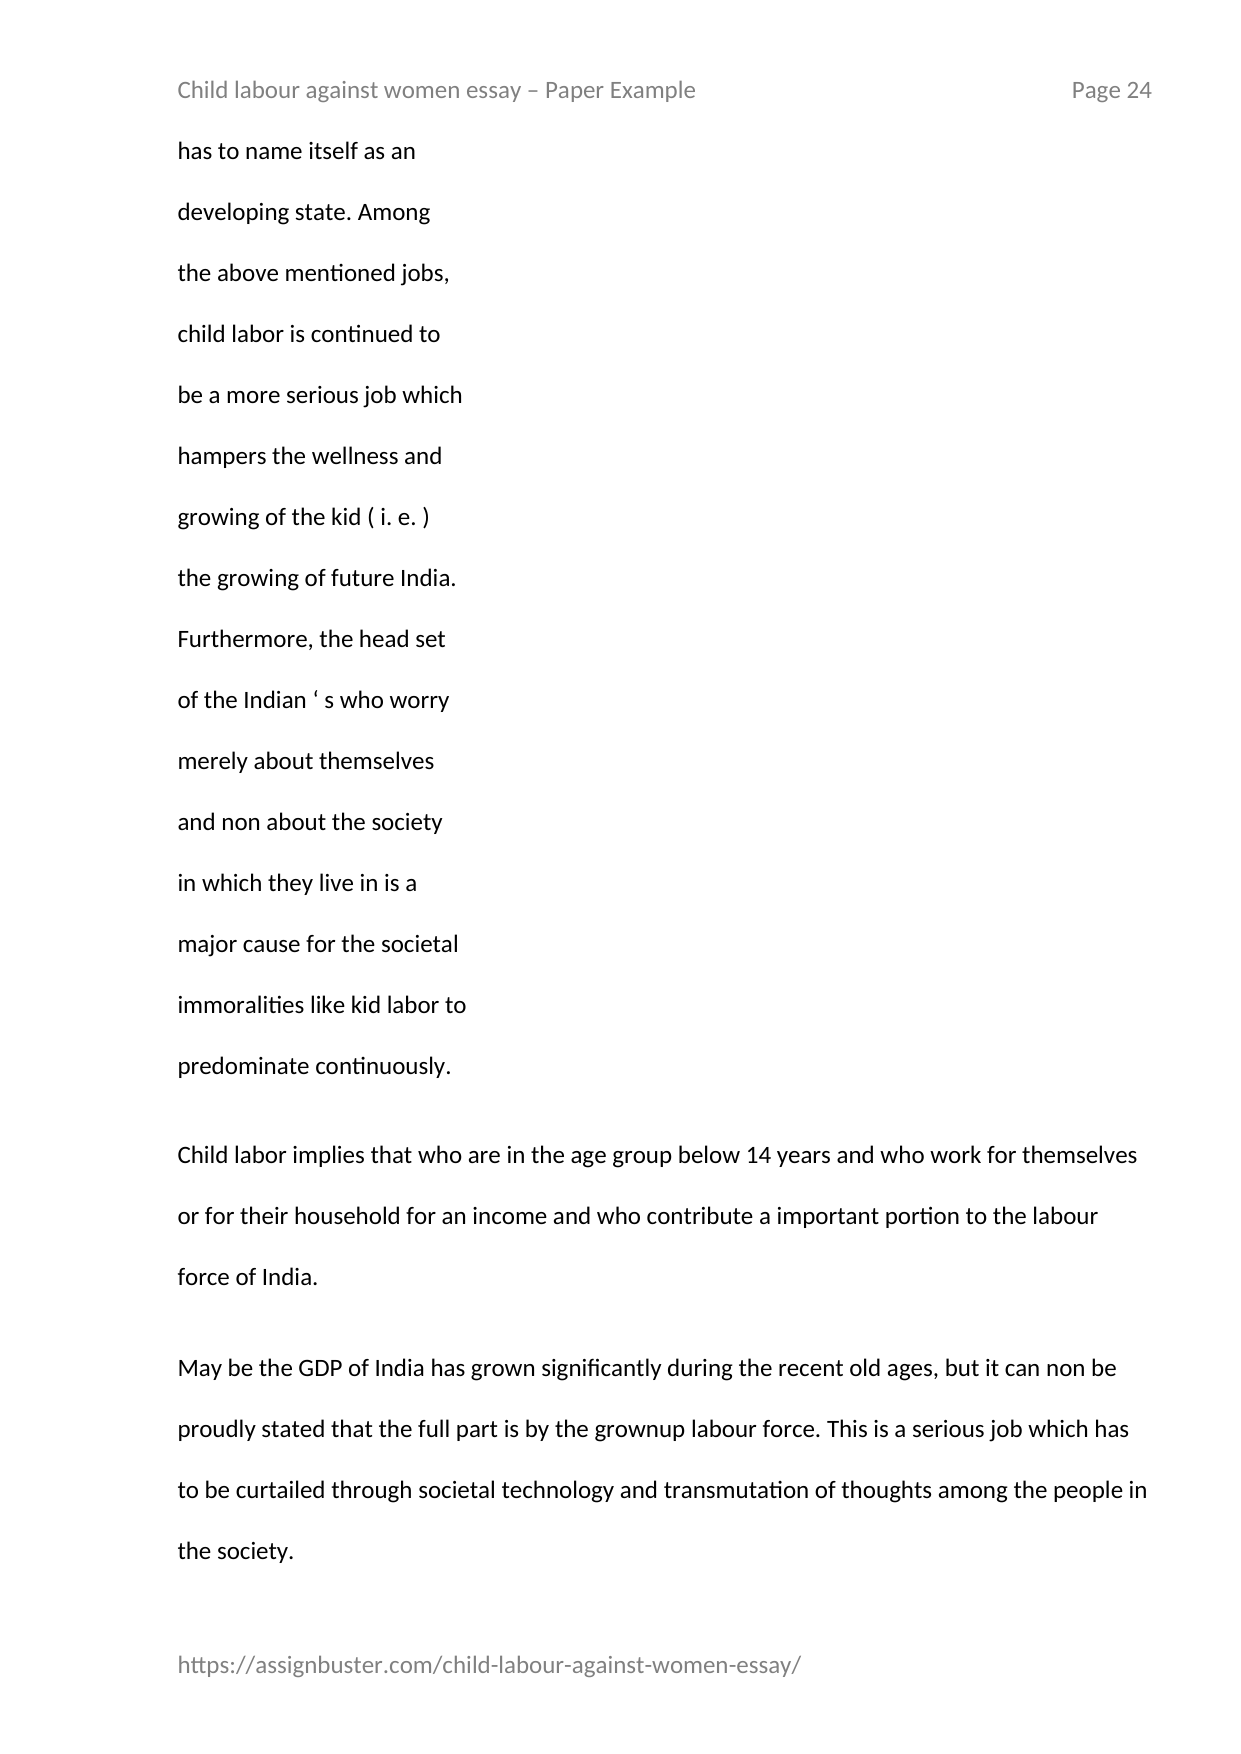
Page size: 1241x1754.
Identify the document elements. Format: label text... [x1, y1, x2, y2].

text May be the GDP of India has grown significantly during the recent old ages, but it can non be proudly stated that the full part is by the grownup labour force. This is a serious job which has to be curtailed through societal technology and transmutation of thoughts among the people in the society. [177, 1352, 1152, 1565]
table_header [177, 135, 467, 1139]
text Child labor implies that who are in the age group below 14 years and who work for themselves or for their household for an income and who contribute a important portion to the labour force of India. [177, 1139, 1152, 1292]
